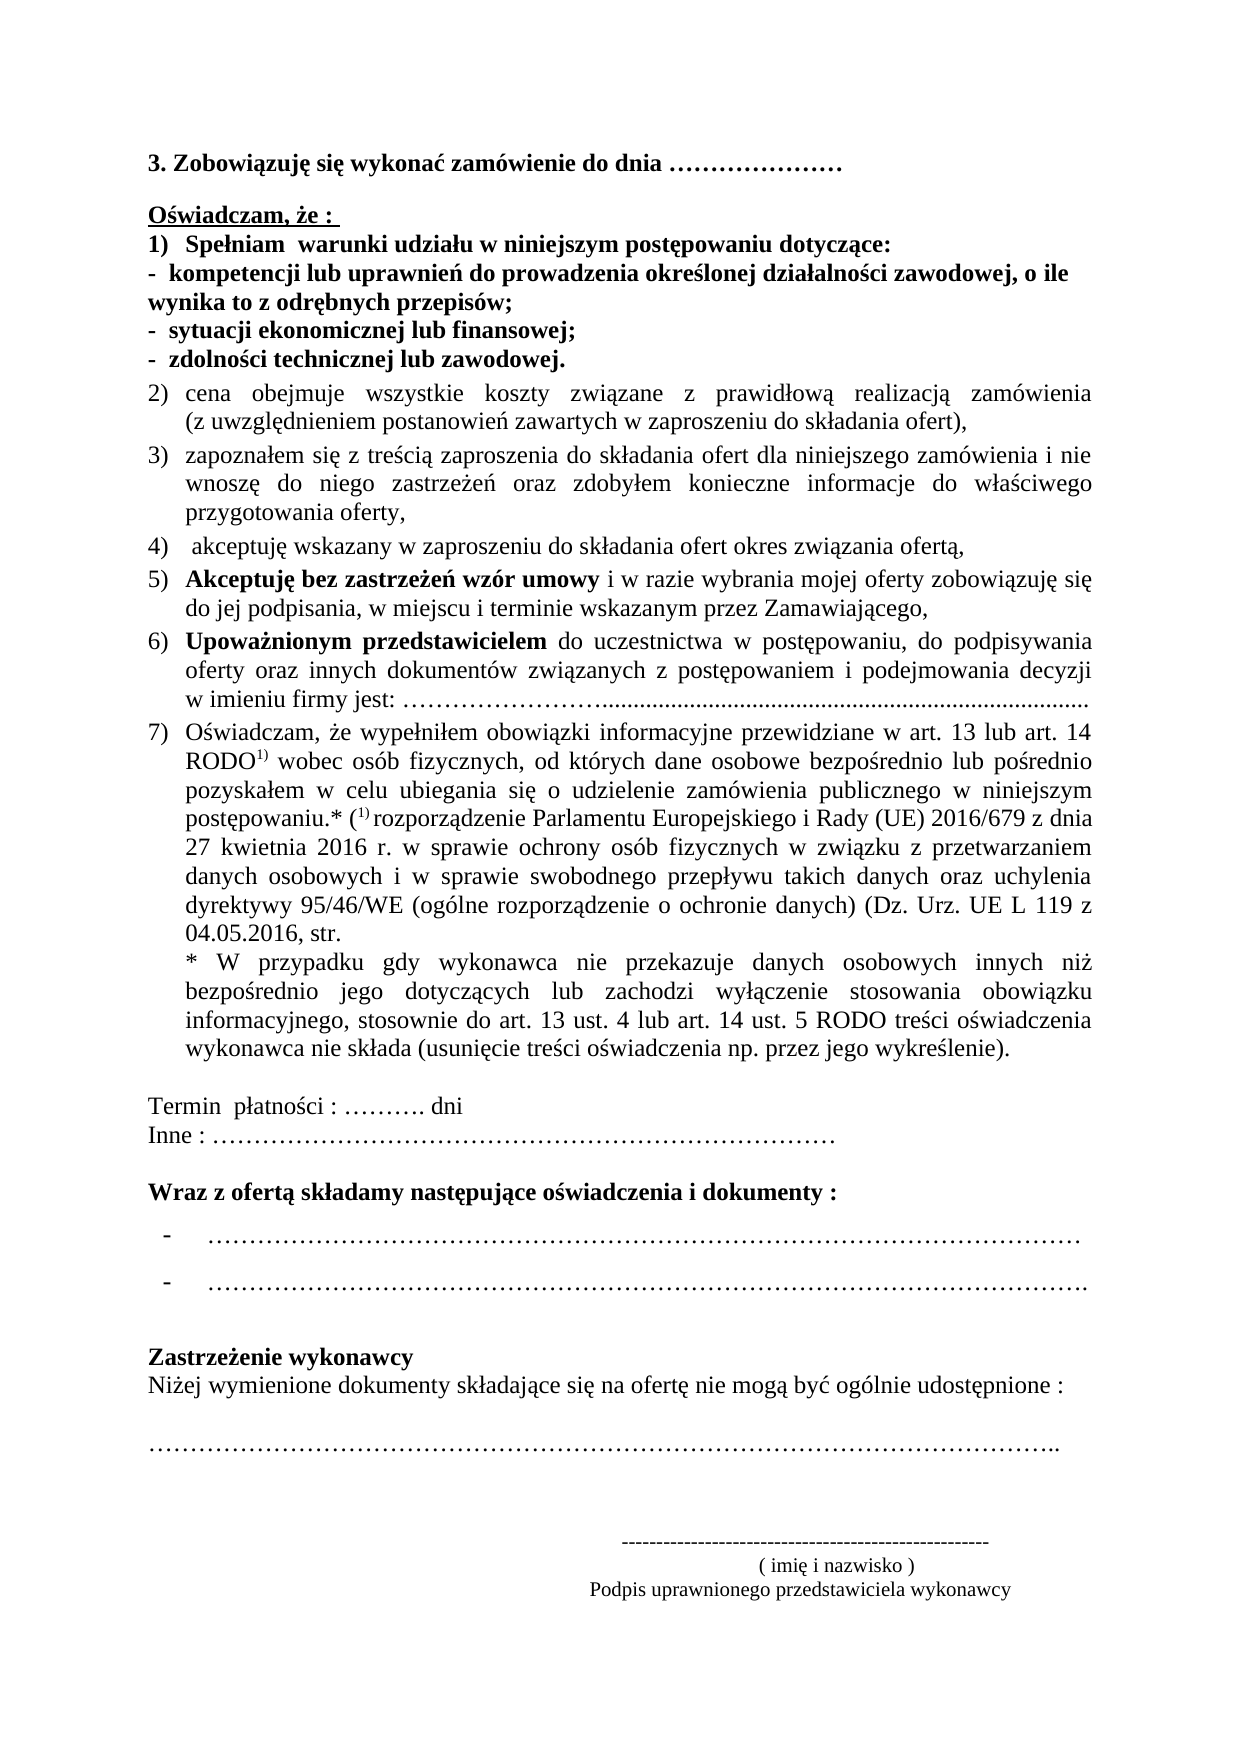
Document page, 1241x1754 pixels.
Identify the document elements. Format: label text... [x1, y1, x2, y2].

text Podpis uprawnionego przedstawiciela wykonawcy [148, 1577, 1093, 1601]
text Inne : ………………………………………………………………… [148, 1120, 1093, 1148]
text - kompetencji lub uprawnień do prowadzenia określonej działalności zawodowej, o ile wynika to z odrębnych przepisów; [148, 258, 1093, 315]
list akceptuję wskazany w zaproszeniu do składania ofert okres związania ofertą, [148, 531, 1093, 559]
list ……………………………………………………………………………………………. [159, 1267, 1093, 1297]
text * W przypadku gdy wykonawca nie przekazuje danych osobowych innych niż bezpośrednio jego dotyczących lub zachodzi wyłączenie stosowania obowiązku informacyjnego, stosownie do art. 13 ust. 4 lub art. 14 ust. 5 RODO treści oświadczenia wykonawca nie składa (usunięcie treści oświadczenia np. przez jego wykreślenie). [185, 947, 1093, 1062]
text Wraz z ofertą składamy następujące oświadczenia i dokumenty : [148, 1177, 1093, 1206]
text - sytuacji ekonomicznej lub finansowej; [148, 315, 1093, 344]
list Upoważnionym przedstawicielem do uczestnictwa w postępowaniu, do podpisywania oferty oraz innych dokumentów związanych z postępowaniem i podejmowania decyzji w imieniu firmy jest: …………………….............................................................................. [148, 626, 1093, 713]
text 3. Zobowiązuję się wykonać zamówienie do dnia ………………… [148, 148, 1093, 176]
text Niżej wymienione dokumenty składające się na ofertę nie mogą być ogólnie udostępnione : [148, 1370, 1093, 1399]
text Oświadczam, że : [148, 200, 1093, 229]
text - zdolności technicznej lub zawodowej. [148, 344, 1093, 373]
list zapoznałem się z treścią zaproszenia do składania ofert dla niniejszego zamówienia i nie wnoszę do niego zastrzeżeń oraz zdobyłem konieczne informacje do właściwego przygotowania oferty, [148, 440, 1093, 526]
list …………………………………………………………………………………………… [159, 1220, 1093, 1251]
text Zastrzeżenie wykonawcy [148, 1342, 1093, 1370]
text ……………………………………………………………………………………………….. [148, 1428, 1093, 1457]
text ( imię i nazwisko ) [148, 1553, 1093, 1577]
text Termin płatności : ………. dni [148, 1091, 1093, 1120]
text ----------------------------------------------------- [148, 1529, 1093, 1553]
list Oświadczam, że wypełniłem obowiązki informacyjne przewidziane w art. 13 lub art. 14 RODO1) wobec osób fizycznych, od których dane osobowe bezpośrednio lub pośrednio pozyskałem w celu ubiegania się o udzielenie zamówienia publicznego w niniejszym postępowaniu.* (1) rozporządzenie Parlamentu Europejskiego i Rady (UE) 2016/679 z dnia 27 kwietnia 2016 r. w sprawie ochrony osób fizycznych w związku z przetwarzaniem danych osobowych i w sprawie swobodnego przepływu takich danych oraz uchylenia dyrektywy 95/46/WE (ogólne rozporządzenie o ochronie danych) (Dz. Urz. UE L 119 z 04.05.2016, str. [148, 717, 1093, 947]
list cena obejmuje wszystkie koszty związane z prawidłową realizacją zamówienia (z uwzględnieniem postanowień zawartych w zaproszeniu do składania ofert), [148, 378, 1093, 435]
list Spełniam warunki udziału w niniejszym postępowaniu dotyczące: [148, 229, 1093, 258]
list Akceptuję bez zastrzeżeń wzór umowy i w razie wybrania mojej oferty zobowiązuję się do jej podpisania, w miejscu i terminie wskazanym przez Zamawiającego, [148, 564, 1093, 622]
